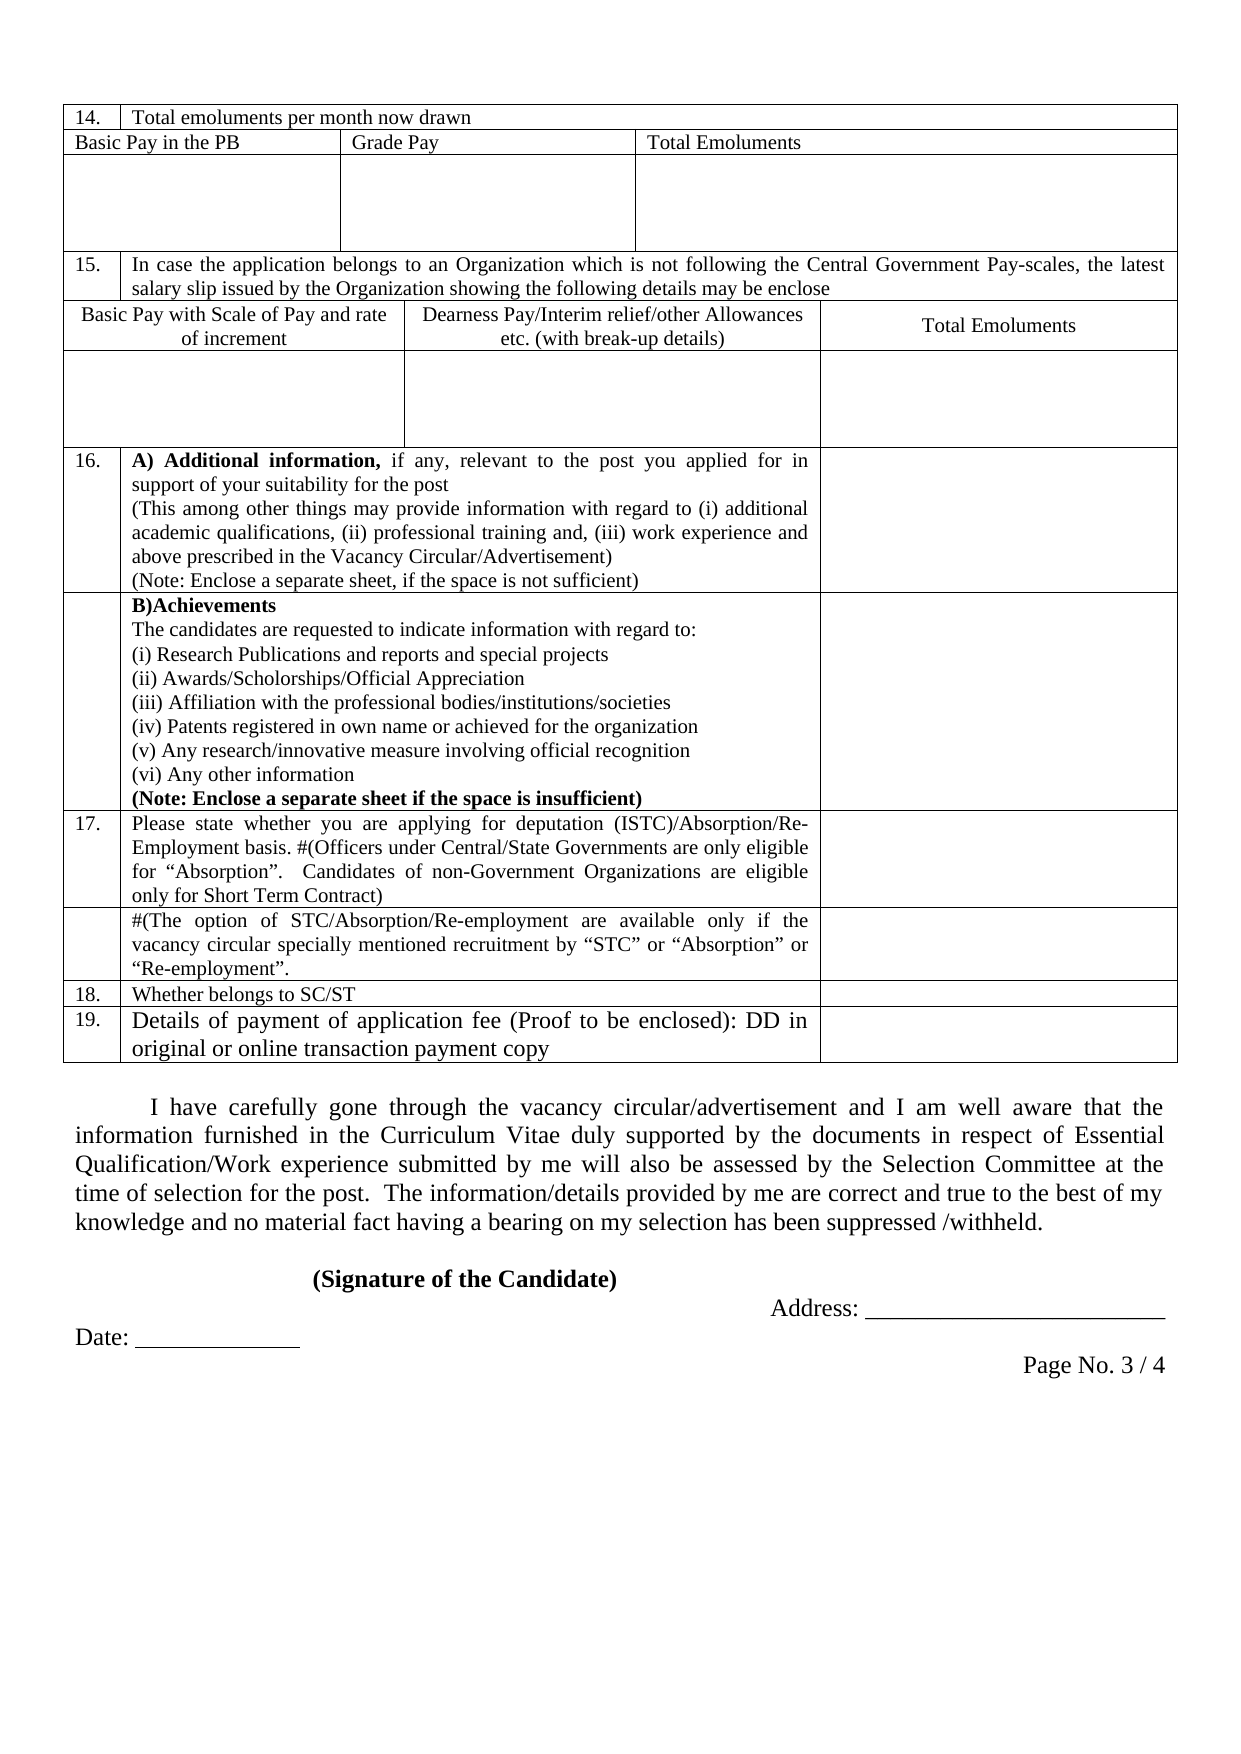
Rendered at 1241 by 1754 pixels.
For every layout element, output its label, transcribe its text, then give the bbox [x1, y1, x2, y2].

table_cell [64, 593, 120, 810]
table_cell 16. [64, 448, 120, 592]
table_cell [821, 908, 1177, 980]
table_cell [64, 155, 340, 251]
table_cell Basic Pay with Scale of Pay and rate of increment [64, 301, 404, 349]
table_cell A) Additional information, if any, relevant to the post you applied for in support of your suitability for the post (This among other things may provide information with regard to (i) additional academic qualifications, (ii) professional training and, (iii) work experience and above prescribed in the Vacancy Circular/Advertisement) (Note: Enclose a separate sheet, if the space is not sufficient) [121, 448, 820, 592]
table_cell Grade Pay [341, 130, 635, 154]
table_cell 18. [64, 981, 120, 1006]
table_cell [821, 593, 1177, 810]
text Page No. 3 / 4 [75, 1350, 1165, 1379]
table_cell 19. [64, 1007, 120, 1062]
table_cell [64, 908, 120, 980]
table_cell Details of payment of application fee (Proof to be enclosed): DD in original or online transaction payment copy [121, 1007, 820, 1062]
table_cell [636, 155, 1177, 251]
table_cell Total Emoluments [636, 130, 1177, 154]
table_cell 17. [64, 811, 120, 907]
text Date: [75, 1322, 1165, 1350]
table_cell Total Emoluments [821, 301, 1177, 349]
table_cell [821, 351, 1177, 447]
table_cell B)Achievements The candidates are requested to indicate information with regard to: (i) Research Publications and reports and special projects (ii) Awards/Scholorships/Official Appreciation (iii) Affiliation with the professional bodies/institutions/societies (iv) Patents registered in own name or achieved for the organization (v) Any research/innovative measure involving official recognition (vi) Any other information (Note: Enclose a separate sheet if the space is insufficient) [121, 593, 820, 810]
table_cell #(The option of STC/Absorption/Re-employment are available only if the vacancy circular specially mentioned recruitment by “STC” or “Absorption” or “Re-employment”. [121, 908, 820, 980]
table_header Total emoluments per month now drawn [121, 105, 1177, 129]
table_cell In case the application belongs to an Organization which is not following the Central Government Pay-scales, the latest salary slip issued by the Organization showing the following details may be enclose [121, 252, 1177, 300]
table_cell [64, 351, 404, 447]
text (Signature of the Candidate) [75, 1264, 1165, 1293]
table_cell [821, 1007, 1177, 1062]
table_cell Please state whether you are applying for deputation (ISTC)/Absorption/Re-Employment basis. #(Officers under Central/State Governments are only eligible for “Absorption”. Candidates of non-Government Organizations are eligible only for Short Term Contract) [121, 811, 820, 907]
text Address: ________________________ [75, 1293, 1165, 1322]
table_cell [821, 981, 1177, 1006]
table_header 14. [64, 105, 120, 129]
table_cell 15. [64, 252, 120, 300]
table_cell Basic Pay in the PB [64, 130, 340, 154]
table_cell Whether belongs to SC/ST [121, 981, 820, 1006]
text I have carefully gone through the vacancy circular/advertisement and I am well aware that the information furnished in the Curriculum Vitae duly supported by the documents in respect of Essential Qualification/Work experience submitted by me will also be assessed by the Selection Committee at the time of selection for the post. The information/details provided by me are correct and true to the best of my knowledge and no material fact having a bearing on my selection has been suppressed /withheld. [75, 1092, 1165, 1235]
table_cell [821, 811, 1177, 907]
table_cell [405, 351, 820, 447]
table_cell [821, 448, 1177, 592]
table_cell Dearness Pay/Interim relief/other Allowances etc. (with break-up details) [405, 301, 820, 349]
table_cell [341, 155, 635, 251]
